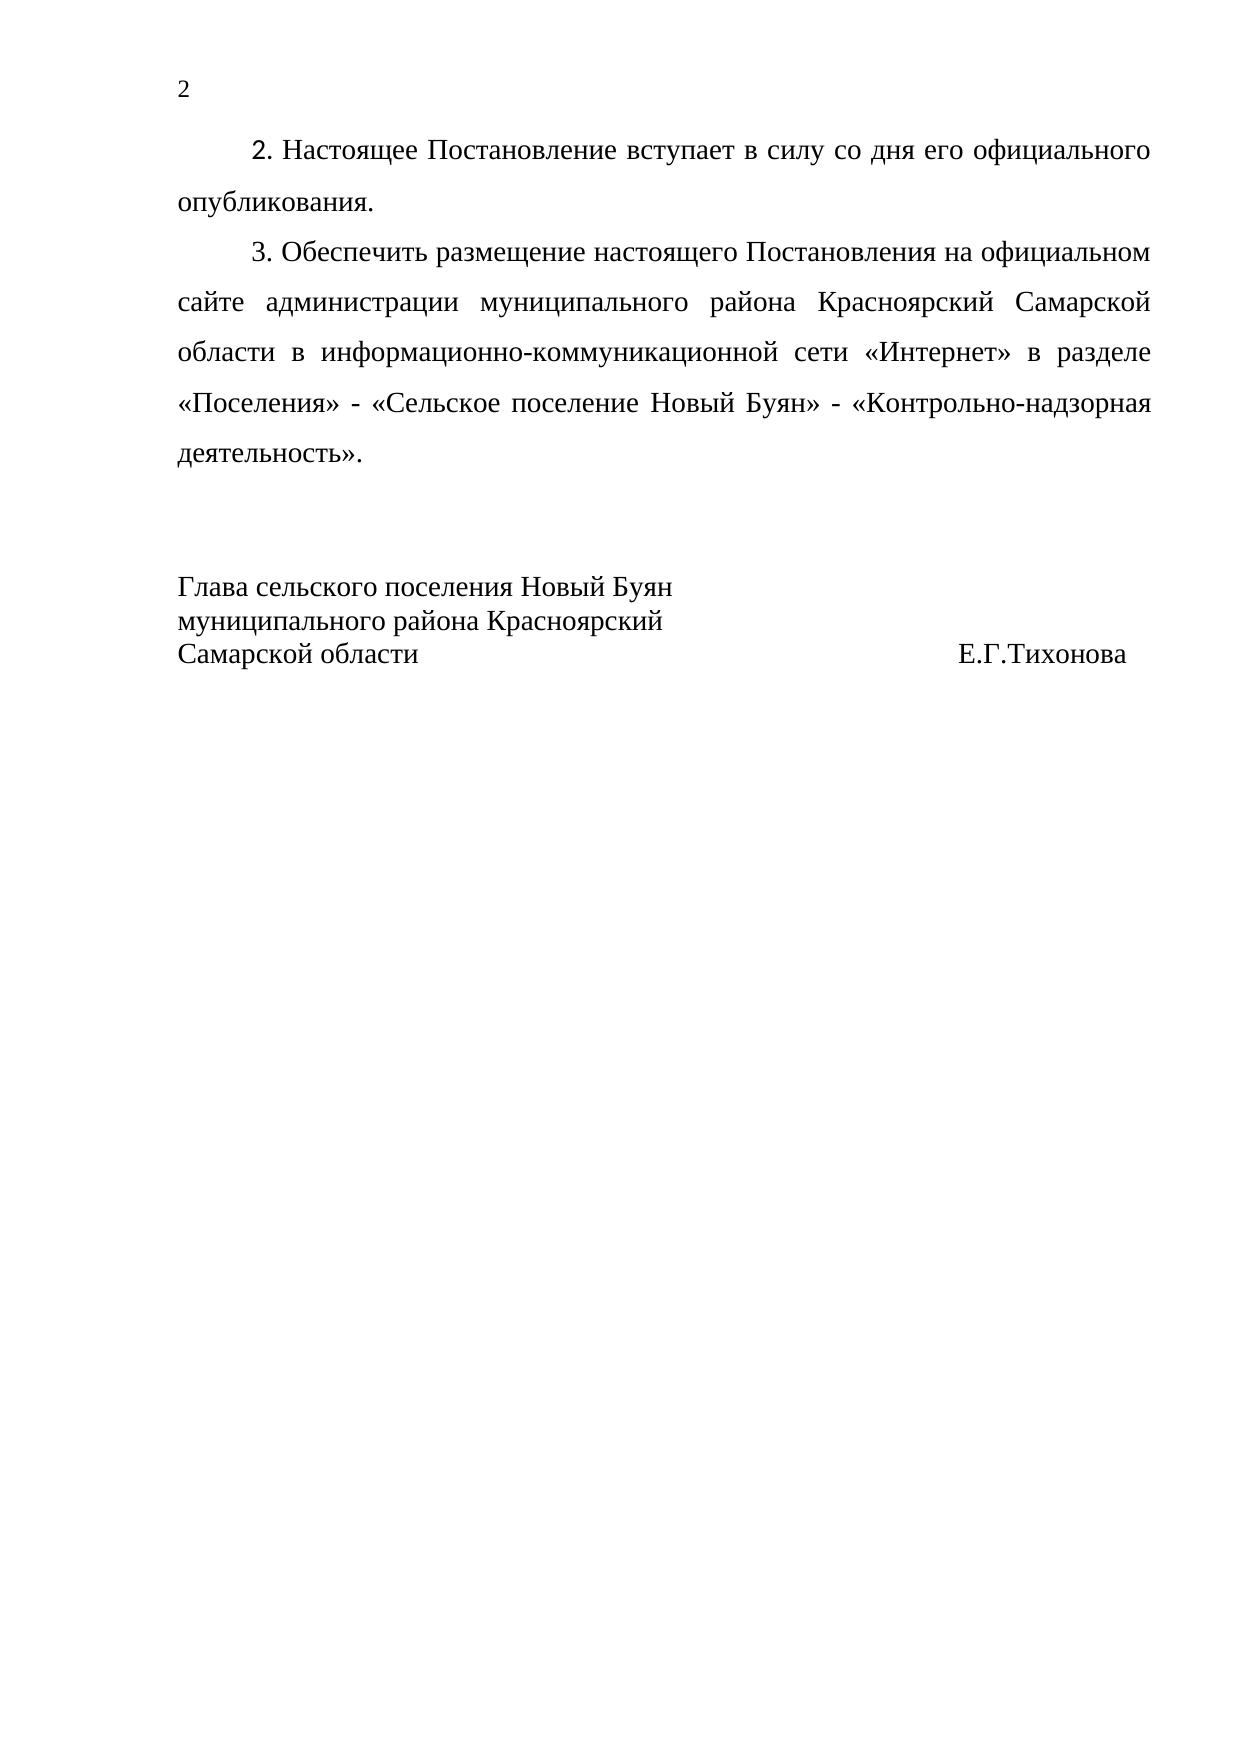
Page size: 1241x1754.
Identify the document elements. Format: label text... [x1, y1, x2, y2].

text Глава сельского поселения Новый Буян [177, 569, 1152, 603]
text муниципального района Красноярский [177, 603, 1152, 636]
text 3. Обеспечить размещение настоящего Постановления на официальном сайте администрации муниципального района Красноярский Самарской области в информационно-коммуникационной сети «Интернет» в разделе «Поселения» - «Сельское поселение Новый Буян» - «Контрольно-надзорная деятельность». [177, 234, 1152, 469]
text Самарской области Е.Г.Тихонова [177, 636, 1152, 670]
text 2. Настоящее Постановление вступает в силу со дня его официального опубликования. [177, 131, 1152, 217]
